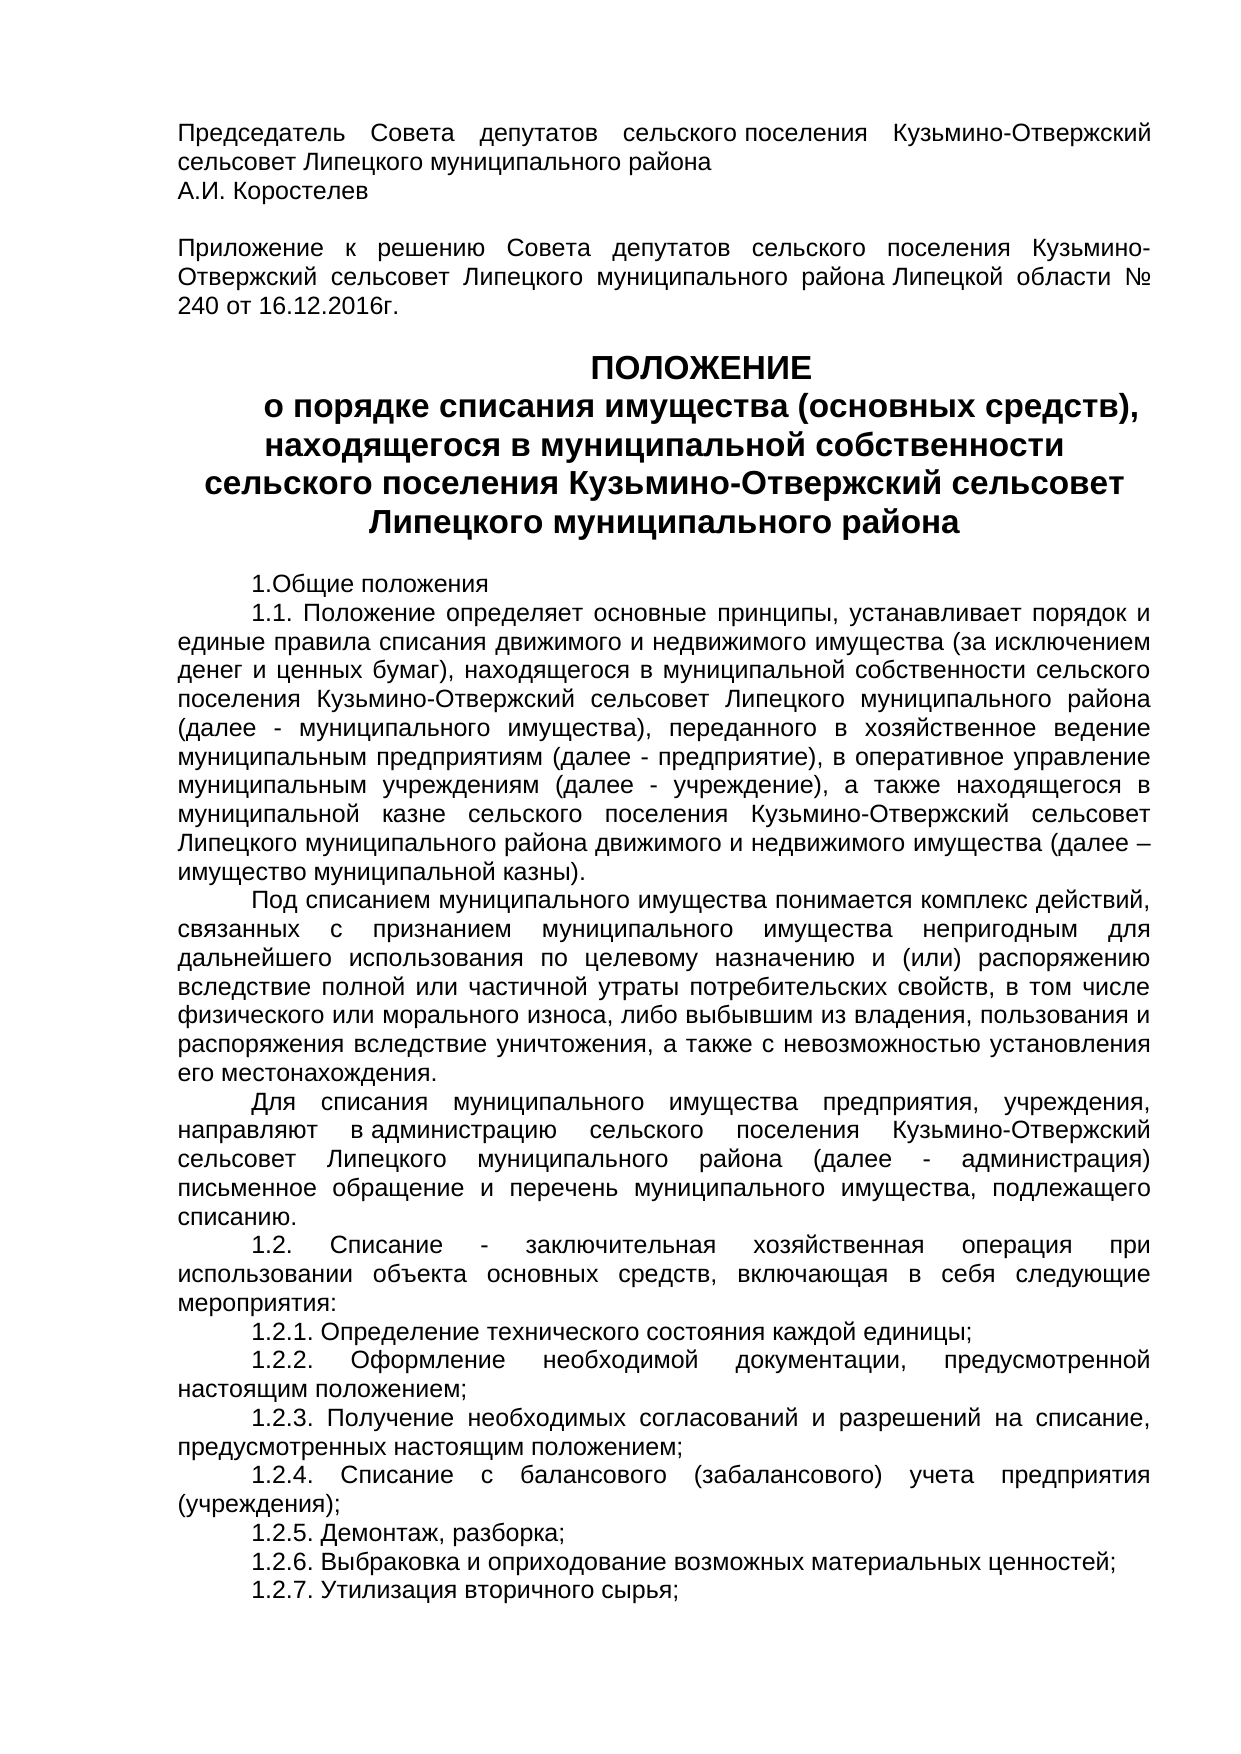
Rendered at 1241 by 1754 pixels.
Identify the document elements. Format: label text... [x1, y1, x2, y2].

text 1.2.3. Получение необходимых согласований и разрешений на списание, предусмотренных настоящим положением; [177, 1403, 1152, 1460]
text 1.2. Списание - заключительная хозяйственная операция при использовании объекта основных средств, включающая в себя следующие мероприятия: [177, 1230, 1152, 1317]
text о порядке списания имущества (основных средств), находящегося в муниципальной собственности сельского поселения Кузьмино-Отвержский сельсовет Липецкого муниципального района [177, 387, 1152, 540]
text 1.2.7. Утилизация вторичного сырья; [177, 1575, 1152, 1604]
text А.И. Коростелев [177, 176, 1152, 204]
text Под списанием муниципального имущества понимается комплекс действий, связанных с признанием муниципального имущества непригодным для дальнейшего использования по целевому назначению и (или) распоряжению вследствие полной или частичной утраты потребительских свойств, в том числе физического или морального износа, либо выбывшим из владения, пользования и распоряжения вследствие уничтожения, а также с невозможностью установления его местонахождения. [177, 885, 1152, 1087]
text 1.2.5. Демонтаж, разборка; [177, 1518, 1152, 1547]
text 1.1. Положение определяет основные принципы, устанавливает порядок и единые правила списания движимого и недвижимого имущества (за исключением денег и ценных бумаг), находящегося в муниципальной собственности сельского поселения Кузьмино-Отвержский сельсовет Липецкого муниципального района (далее - муниципального имущества), переданного в хозяйственное ведение муниципальным предприятиям (далее - предприятие), в оперативное управление муниципальным учреждениям (далее - учреждение), а также находящегося в муниципальной казне сельского поселения Кузьмино-Отвержский сельсовет Липецкого муниципального района движимого и недвижимого имущества (далее – имущество муниципальной казны). [177, 598, 1152, 885]
text 1.2.4. Списание с балансового (забалансового) учета предприятия (учреждения); [177, 1460, 1152, 1518]
text ПОЛОЖЕНИЕ [177, 348, 1152, 387]
text Приложение к решению Совета депутатов сельского поселения Кузьмино-Отвержский сельсовет Липецкого муниципального района Липецкой области № 240 от 16.12.2016г. [177, 233, 1152, 319]
text 1.Общие положения [177, 569, 1152, 598]
text 1.2.6. Выбраковка и оприходование возможных материальных ценностей; [177, 1547, 1152, 1575]
text Председатель Совета депутатов сельского поселения Кузьмино-Отвержский сельсовет Липецкого муниципального района [177, 118, 1152, 176]
text Для списания муниципального имущества предприятия, учреждения, направляют в администрацию сельского поселения Кузьмино-Отвержский сельсовет Липецкого муниципального района (далее - администрация) письменное обращение и перечень муниципального имущества, подлежащего списанию. [177, 1087, 1152, 1230]
text 1.2.1. Определение технического состояния каждой единицы; [177, 1317, 1152, 1345]
text 1.2.2. Оформление необходимой документации, предусмотренной настоящим положением; [177, 1345, 1152, 1403]
